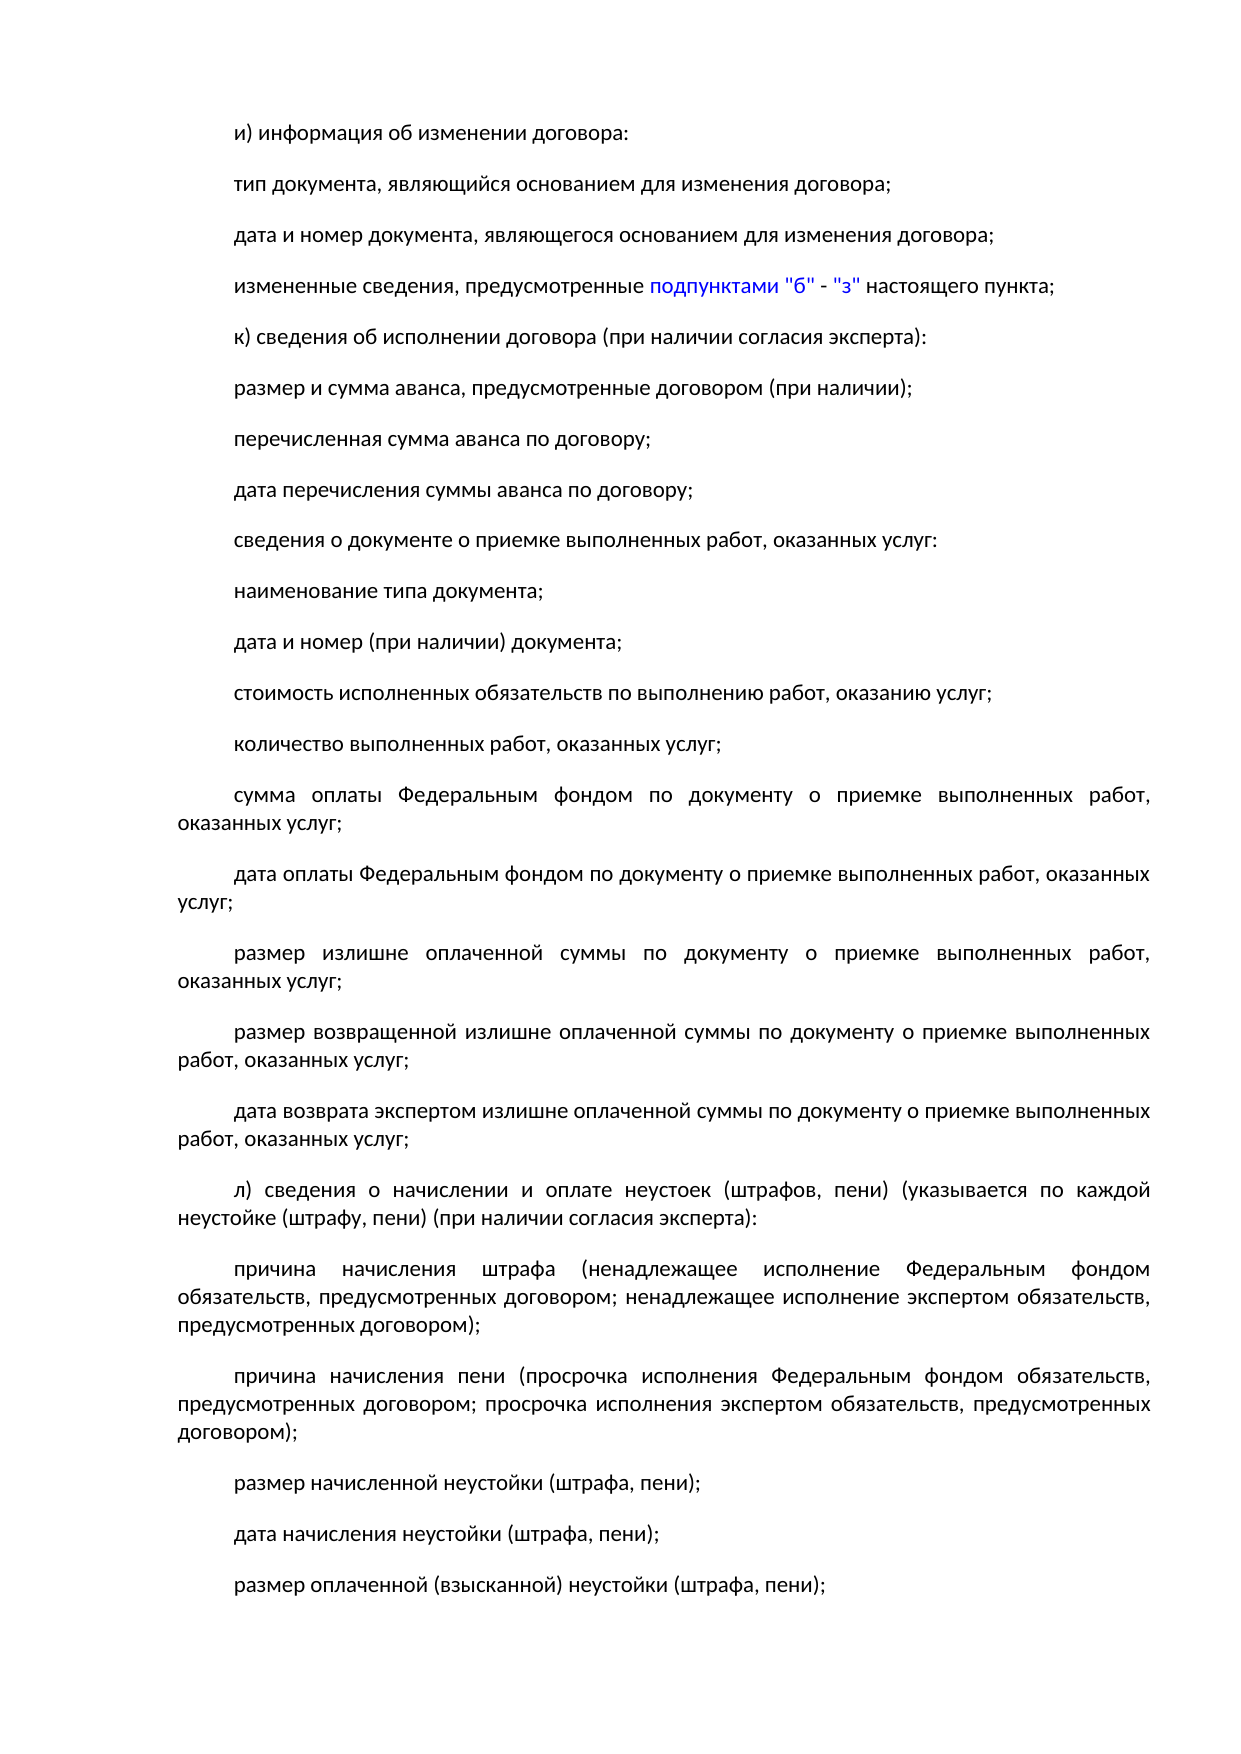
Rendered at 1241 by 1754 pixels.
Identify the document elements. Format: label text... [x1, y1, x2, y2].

text дата и номер (при наличии) документа; [177, 627, 1152, 656]
text дата и номер документа, являющегося основанием для изменения договора; [177, 220, 1152, 248]
text количество выполненных работ, оказанных услуг; [177, 729, 1152, 757]
text размер оплаченной (взысканной) неустойки (штрафа, пени); [177, 1570, 1152, 1598]
text причина начисления штрафа (ненадлежащее исполнение Федеральным фондом обязательств, предусмотренных договором; ненадлежащее исполнение экспертом обязательств, предусмотренных договором); [177, 1254, 1152, 1338]
text причина начисления пени (просрочка исполнения Федеральным фондом обязательств, предусмотренных договором; просрочка исполнения экспертом обязательств, предусмотренных договором); [177, 1361, 1152, 1445]
text размер и сумма аванса, предусмотренные договором (при наличии); [177, 373, 1152, 401]
text размер излишне оплаченной суммы по документу о приемке выполненных работ, оказанных услуг; [177, 938, 1152, 994]
text к) сведения об исполнении договора (при наличии согласия эксперта): [177, 322, 1152, 350]
text л) сведения о начислении и оплате неустоек (штрафов, пени) (указывается по каждой неустойке (штрафу, пени) (при наличии согласия эксперта): [177, 1175, 1152, 1231]
text дата начисления неустойки (штрафа, пени); [177, 1519, 1152, 1547]
text размер возвращенной излишне оплаченной суммы по документу о приемке выполненных работ, оказанных услуг; [177, 1017, 1152, 1073]
text стоимость исполненных обязательств по выполнению работ, оказанию услуг; [177, 678, 1152, 706]
text сумма оплаты Федеральным фондом по документу о приемке выполненных работ, оказанных услуг; [177, 780, 1152, 836]
text перечисленная сумма аванса по договору; [177, 424, 1152, 452]
text дата перечисления суммы аванса по договору; [177, 475, 1152, 503]
text дата возврата экспертом излишне оплаченной суммы по документу о приемке выполненных работ, оказанных услуг; [177, 1096, 1152, 1152]
text тип документа, являющийся основанием для изменения договора; [177, 169, 1152, 197]
text дата оплаты Федеральным фондом по документу о приемке выполненных работ, оказанных услуг; [177, 859, 1152, 915]
text и) информация об изменении договора: [177, 118, 1152, 146]
text наименование типа документа; [177, 577, 1152, 604]
text сведения о документе о приемке выполненных работ, оказанных услуг: [177, 526, 1152, 554]
text размер начисленной неустойки (штрафа, пени); [177, 1468, 1152, 1496]
text измененные сведения, предусмотренные подпунктами "б" - "з" настоящего пункта; [177, 271, 1152, 299]
